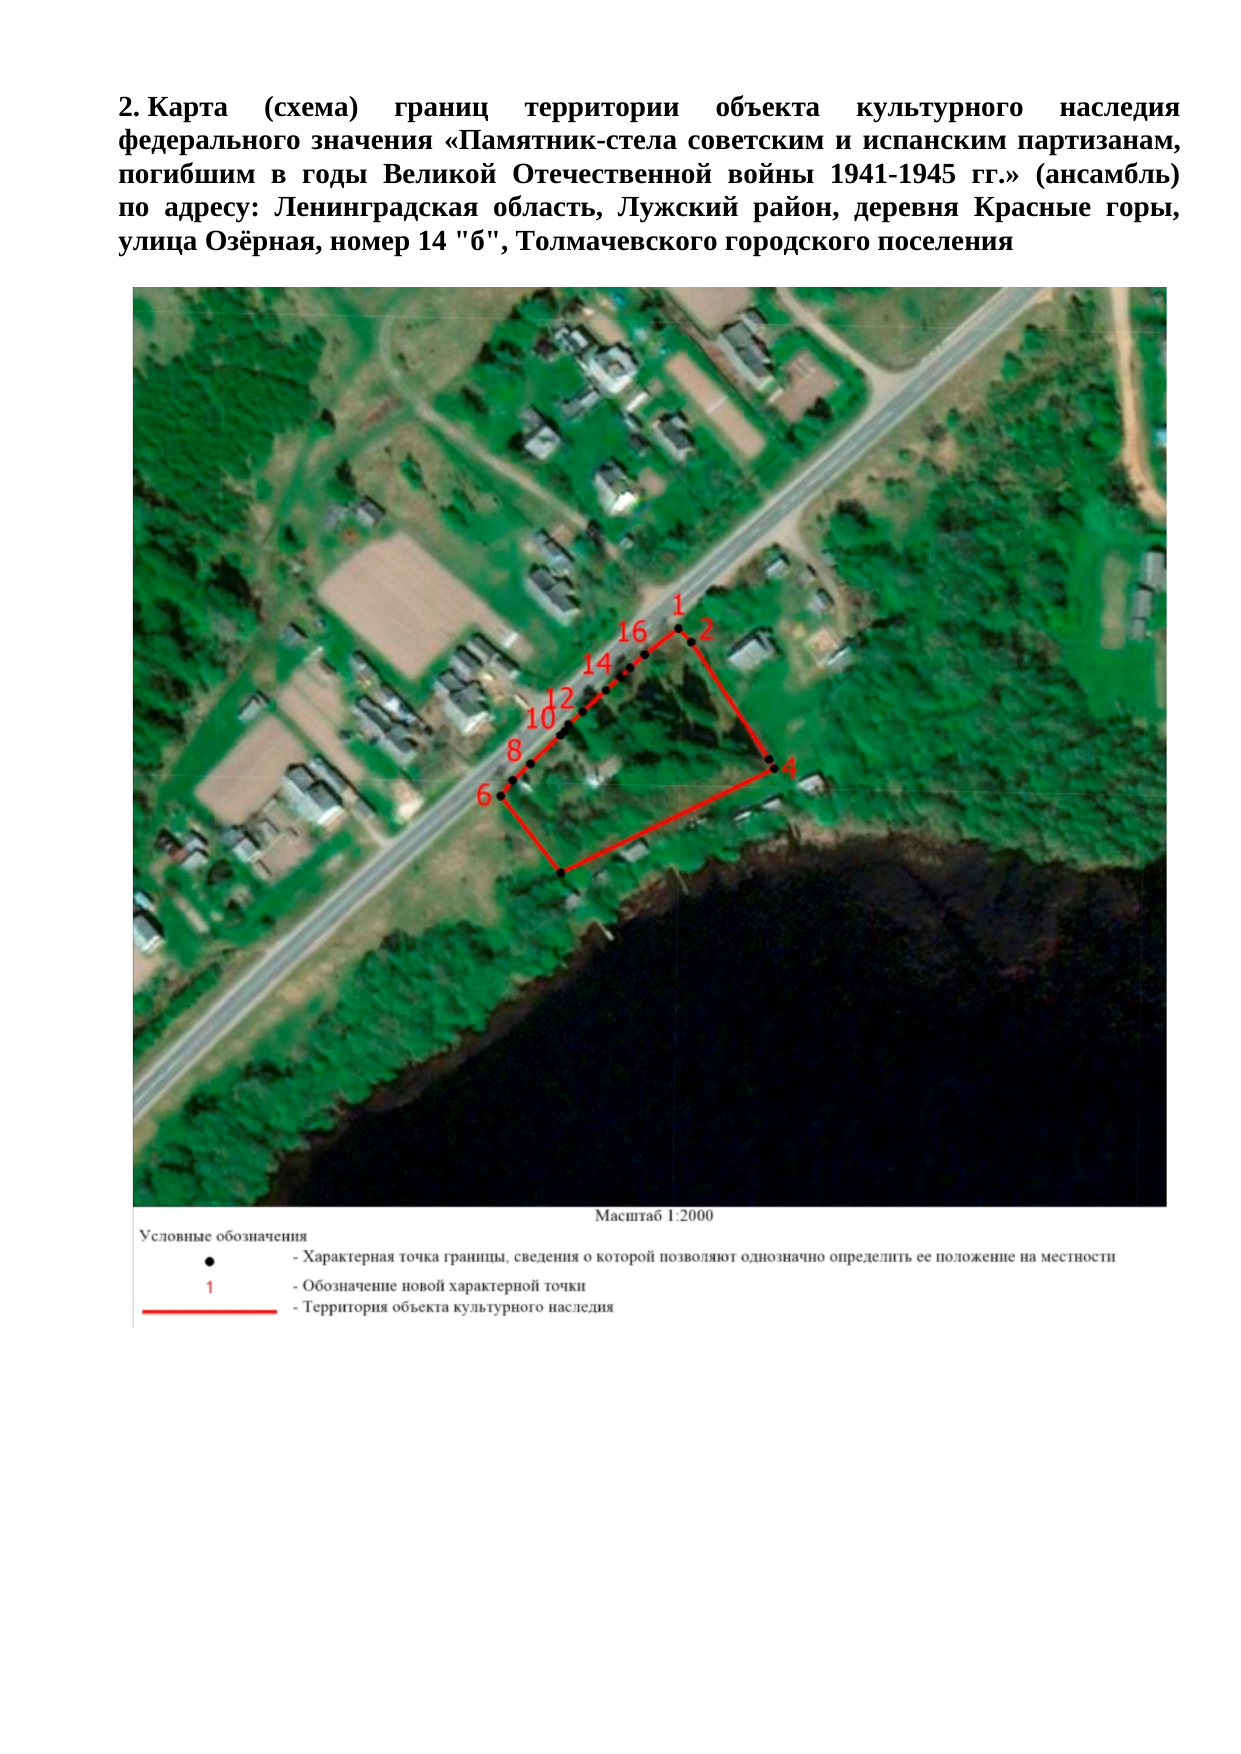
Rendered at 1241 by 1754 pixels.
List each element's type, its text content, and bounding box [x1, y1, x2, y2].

picture [132, 287, 1167, 1328]
text 2. Карта (схема) границ территории объекта культурного наследия федерального значения «Памятник-стела советским и испанским партизанам, погибшим в годы Великой Отечественной войны 1941-1945 гг.» (ансамбль) по адресу: Ленинградская область, Лужский район, деревня Красные горы, улица Озёрная, номер 14 "б", Толмачевского городского поселения [118, 89, 1181, 256]
